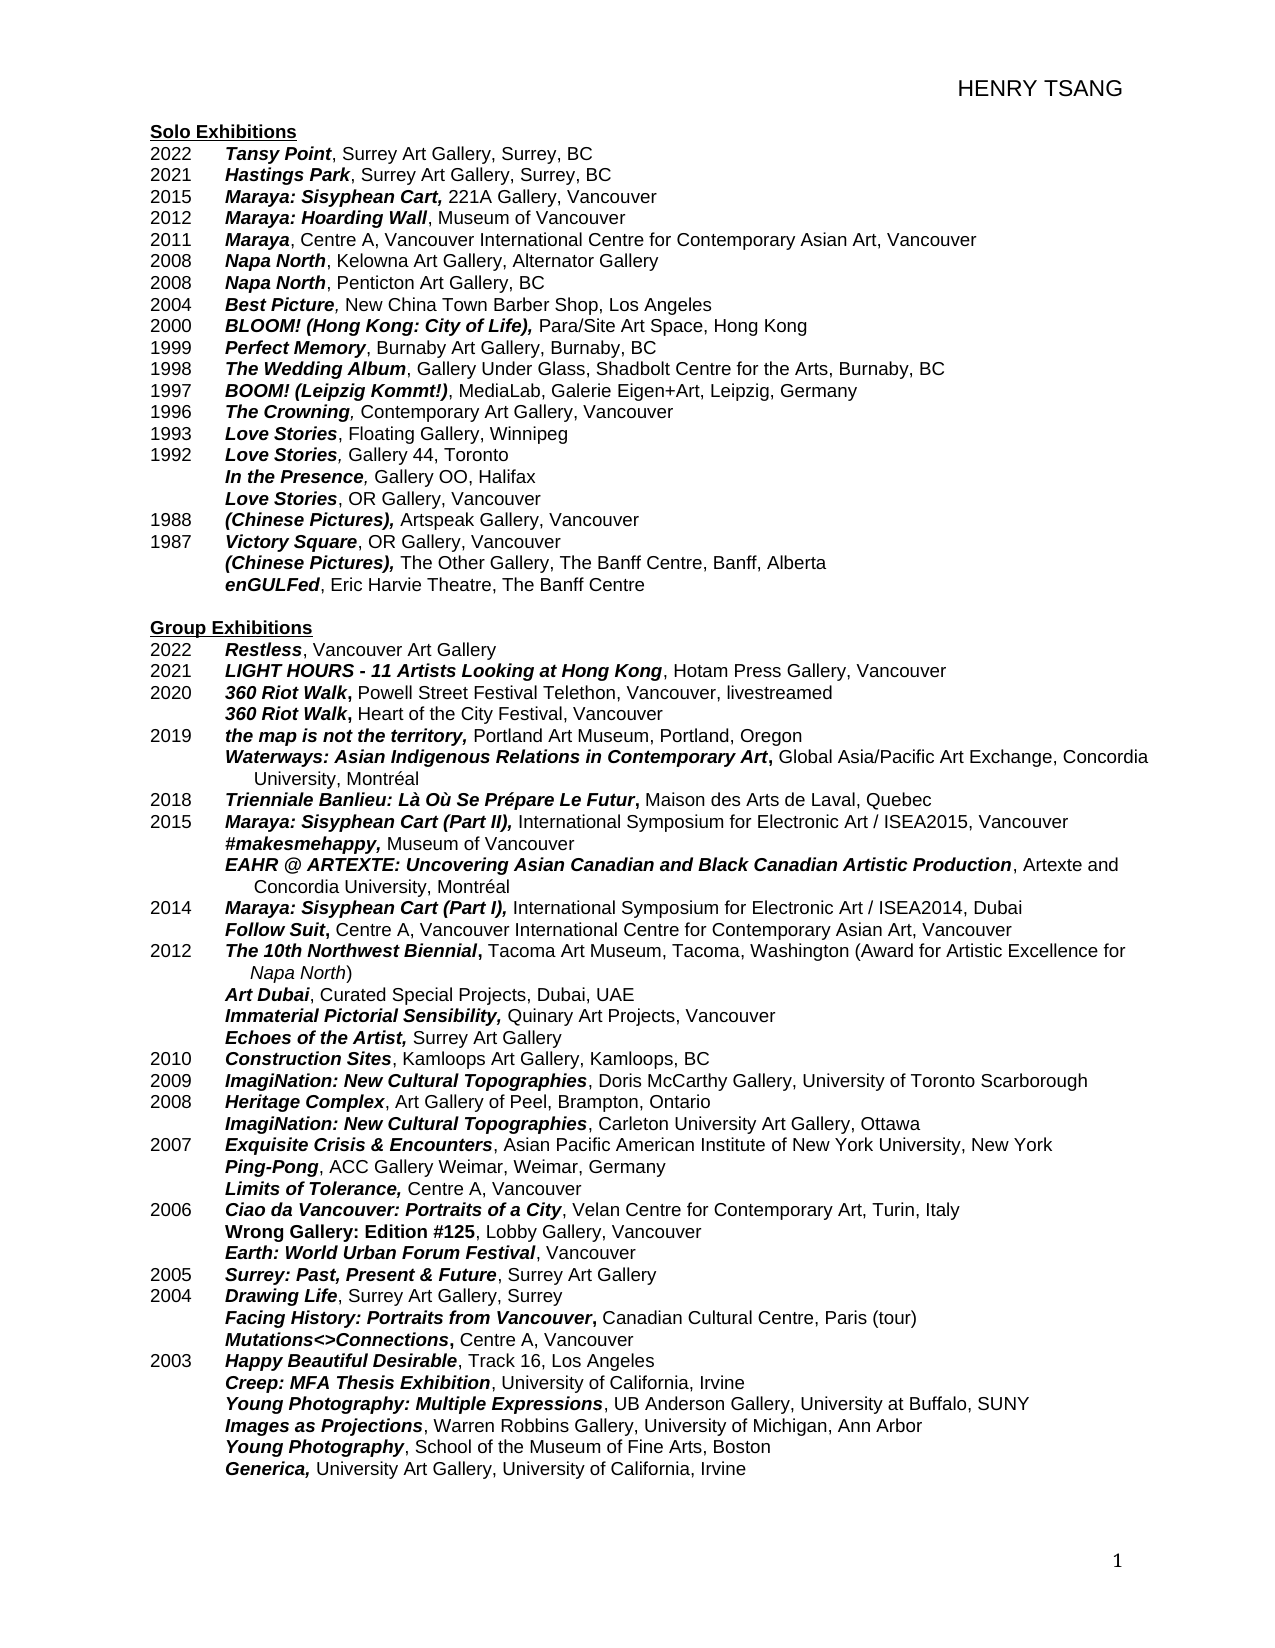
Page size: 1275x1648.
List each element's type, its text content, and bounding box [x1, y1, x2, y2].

subtitle Solo Exhibitions [150, 121, 1152, 142]
text 2006 Ciao da Vancouver: Portraits of a City, Velan Centre for Contemporary Art, Turin, Italy [150, 1199, 1152, 1221]
text 1997 BOOM! (Leipzig Kommt!), MediaLab, Galerie Eigen+Art, Leipzig, Germany [150, 379, 1152, 401]
text Love Stories, OR Gallery, Vancouver [150, 487, 1152, 509]
text Generica, University Art Gallery, University of California, Irvine [150, 1458, 1152, 1479]
text Creep: MFA Thesis Exhibition, University of California, Irvine [150, 1371, 1152, 1393]
text 2011 Maraya, Centre A, Vancouver International Centre for Contemporary Asian Art, Vancouver [150, 229, 1152, 250]
text 2008 Napa North, Penticton Art Gallery, BC [150, 272, 1152, 293]
text 1993 Love Stories, Floating Gallery, Winnipeg [150, 423, 1152, 444]
text 2022 Restless, Vancouver Art Gallery [150, 638, 1152, 660]
text Images as Projections, Warren Robbins Gallery, University of Michigan, Ann Arbor [150, 1414, 1152, 1436]
text (Chinese Pictures), The Other Gallery, The Banff Centre, Banff, Alberta [150, 552, 1152, 574]
text Earth: World Urban Forum Festival, Vancouver [150, 1242, 1152, 1264]
text 1987 Victory Square, OR Gallery, Vancouver [150, 531, 1152, 552]
text Wrong Gallery: Edition #125, Lobby Gallery, Vancouver [150, 1221, 1152, 1242]
text 2019 the map is not the territory, Portland Art Museum, Portland, Oregon [150, 724, 1152, 746]
text 2009 ImagiNation: New Cultural Topographies, Doris McCarthy Gallery, University of Toronto Scarborough [150, 1069, 1152, 1091]
text In the Presence, Gallery OO, Halifax [150, 466, 1152, 487]
text 2014 Maraya: Sisyphean Cart (Part I), International Symposium for Electronic Art / ISEA2014, Dubai [150, 897, 1152, 919]
text Mutations<>Connections, Centre A, Vancouver [150, 1328, 1152, 1350]
text Ping-Pong, ACC Gallery Weimar, Weimar, Germany [150, 1156, 1152, 1177]
text 2003 Happy Beautiful Desirable, Track 16, Los Angeles [150, 1350, 1152, 1371]
text 2010 Construction Sites, Kamloops Art Gallery, Kamloops, BC [150, 1048, 1152, 1069]
text Art Dubai, Curated Special Projects, Dubai, UAE [150, 983, 1152, 1005]
text 2012 Maraya: Hoarding Wall, Museum of Vancouver [150, 207, 1152, 229]
text 2008 Heritage Complex, Art Gallery of Peel, Brampton, Ontario [150, 1091, 1152, 1113]
text 2000 BLOOM! (Hong Kong: City of Life), Para/Site Art Space, Hong Kong [150, 315, 1152, 336]
text 2015 Maraya: Sisyphean Cart, 221A Gallery, Vancouver [150, 186, 1152, 207]
text 2022 Tansy Point, Surrey Art Gallery, Surrey, BC [150, 142, 1152, 164]
text Waterways: Asian Indigenous Relations in Contemporary Art, Global Asia/Pacific Art Exchange, Concordia University, Montréal [150, 746, 1152, 789]
text 1996 The Crowning, Contemporary Art Gallery, Vancouver [150, 401, 1152, 423]
text Immaterial Pictorial Sensibility, Quinary Art Projects, Vancouver [150, 1005, 1152, 1026]
text 2004 Best Picture, New China Town Barber Shop, Los Angeles [150, 293, 1152, 315]
text Limits of Tolerance, Centre A, Vancouver [150, 1177, 1152, 1199]
text Echoes of the Artist, Surrey Art Gallery [150, 1026, 1152, 1048]
text 2018 Trienniale Banlieu: Là Où Se Prépare Le Futur, Maison des Arts de Laval, Quebec [150, 789, 1152, 811]
text 2015 Maraya: Sisyphean Cart (Part II), International Symposium for Electronic Art / ISEA2015, Vancouver [150, 811, 1152, 832]
text 1992 Love Stories, Gallery 44, Toronto [150, 444, 1152, 466]
text ImagiNation: New Cultural Topographies, Carleton University Art Gallery, Ottawa [150, 1113, 1152, 1134]
text Young Photography: Multiple Expressions, UB Anderson Gallery, University at Buffalo, SUNY [150, 1393, 1152, 1414]
text Follow Suit, Centre A, Vancouver International Centre for Contemporary Asian Art, Vancouver [150, 919, 1152, 940]
text 2012 The 10th Northwest Biennial, Tacoma Art Museum, Tacoma, Washington (Award for Artistic Excellence for Napa North) [150, 940, 1152, 983]
text 2008 Napa North, Kelowna Art Gallery, Alternator Gallery [150, 250, 1152, 272]
text #makesmehappy, Museum of Vancouver [150, 832, 1152, 854]
text 2005 Surrey: Past, Present & Future, Surrey Art Gallery [150, 1264, 1152, 1285]
text 2021 LIGHT HOURS - 11 Artists Looking at Hong Kong, Hotam Press Gallery, Vancouver [150, 660, 1152, 681]
text 1988 (Chinese Pictures), Artspeak Gallery, Vancouver [150, 509, 1152, 531]
text EAHR @ ARTEXTE: Uncovering Asian Canadian and Black Canadian Artistic Production, Artexte and Concordia University, Montréal [150, 854, 1152, 897]
text 1999 Perfect Memory, Burnaby Art Gallery, Burnaby, BC [150, 336, 1152, 358]
text Young Photography, School of the Museum of Fine Arts, Boston [150, 1436, 1152, 1458]
text 2020 360 Riot Walk, Powell Street Festival Telethon, Vancouver, livestreamed [150, 681, 1152, 703]
text 2004 Drawing Life, Surrey Art Gallery, Surrey [150, 1285, 1152, 1307]
text Group Exhibitions [150, 617, 1152, 638]
text 360 Riot Walk, Heart of the City Festival, Vancouver [150, 703, 1152, 724]
text 2021 Hastings Park, Surrey Art Gallery, Surrey, BC [150, 164, 1152, 186]
text 1998 The Wedding Album, Gallery Under Glass, Shadbolt Centre for the Arts, Burnaby, BC [150, 358, 1152, 379]
text 2007 Exquisite Crisis & Encounters, Asian Pacific American Institute of New York University, New York [150, 1134, 1152, 1156]
text Facing History: Portraits from Vancouver, Canadian Cultural Centre, Paris (tour) [150, 1307, 1152, 1328]
text enGULFed, Eric Harvie Theatre, The Banff Centre [150, 574, 1152, 595]
